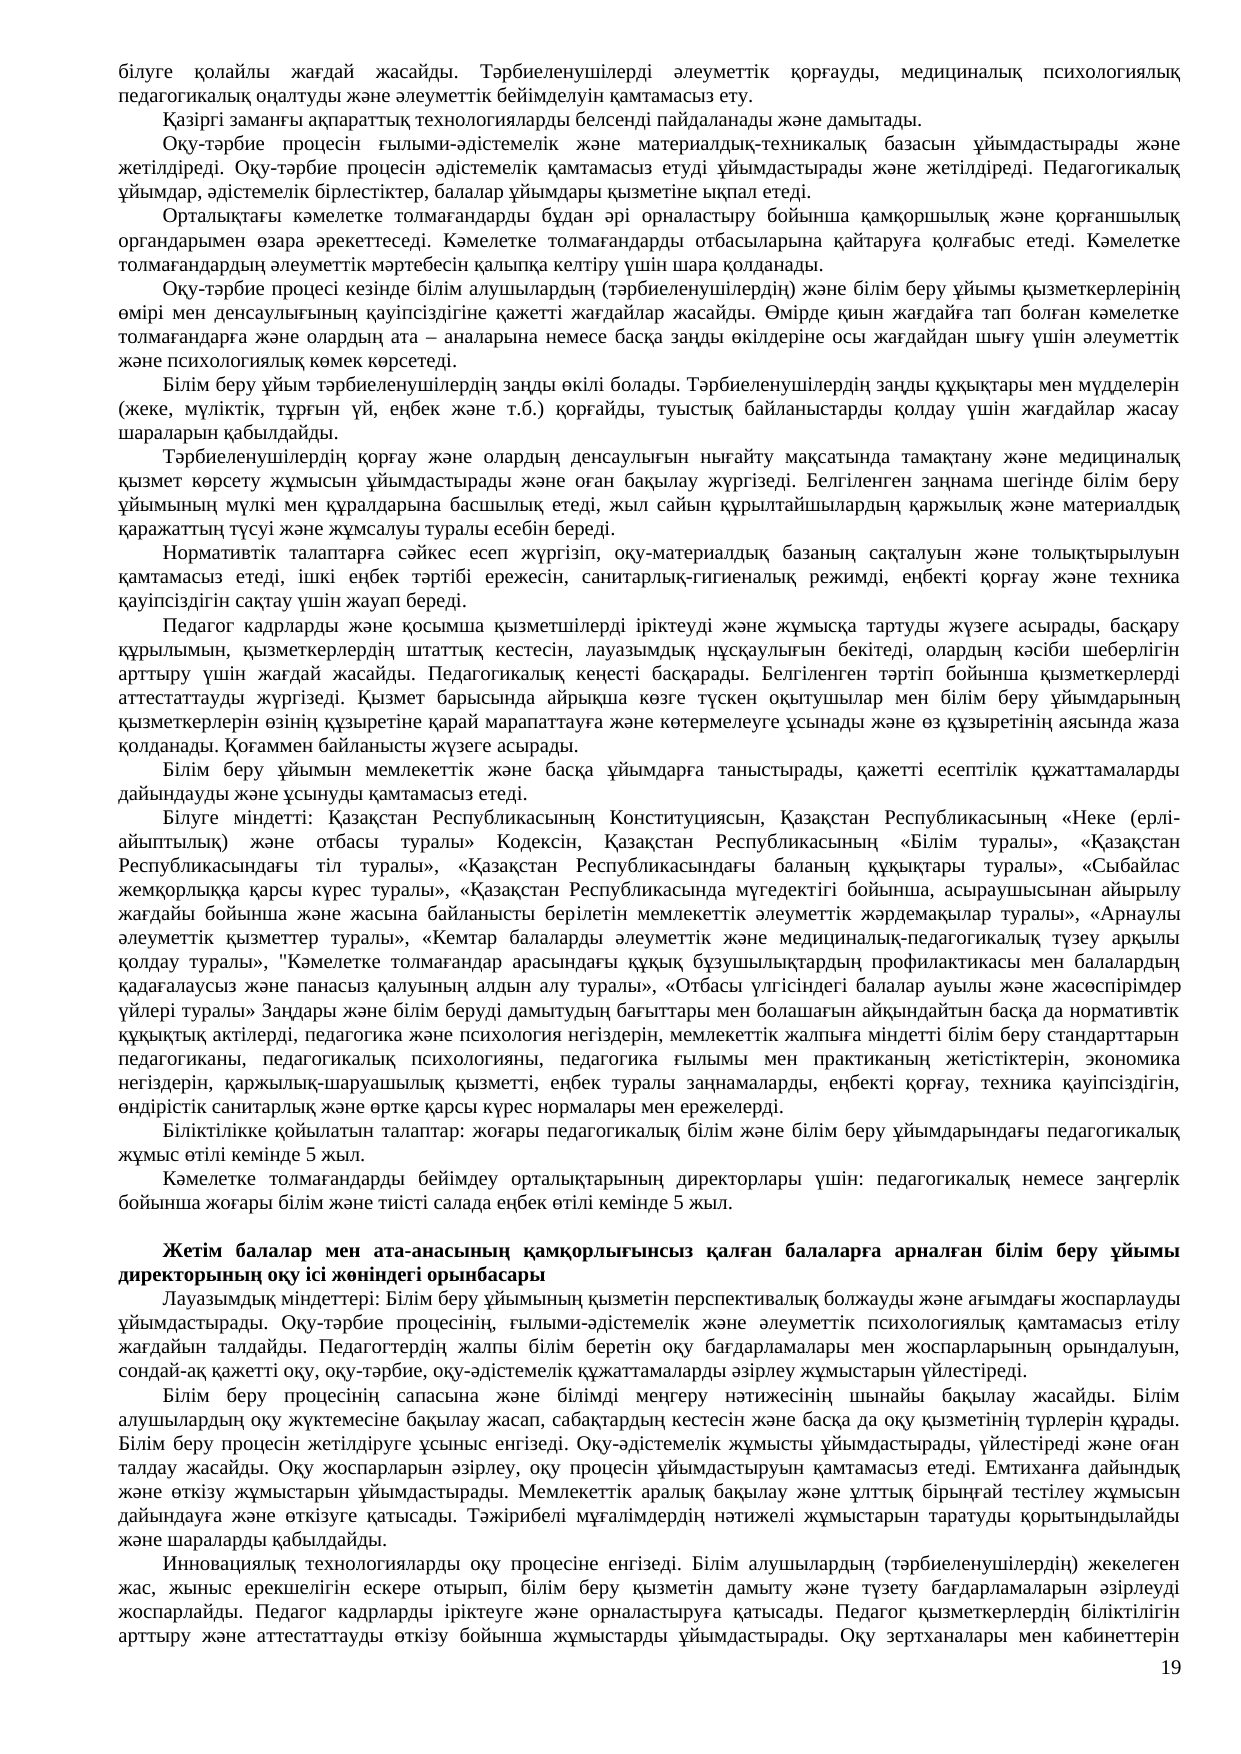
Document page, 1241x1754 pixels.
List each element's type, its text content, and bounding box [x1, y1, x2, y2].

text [118, 59, 1181, 107]
text Лауазымдық міндеттері: Білім беру ұйымының қызметін перспективалық болжауды және ағымдағы жоспарлауды ұйымдастырады. Оқу-тәрбие процесінің, ғылыми-әдістемелік және әлеуметтік психологиялық қамтамасыз етілу жағдайын талдайды. Педагогтердің жалпы білім беретін оқу бағдарламалары мен жоспарларының орындалуын, сондай-ақ қажетті оқу, оқу-тәрбие, оқу-әдістемелік құжаттамаларды әзірлеу жұмыстарын үйлестіреді. [118, 1286, 1181, 1382]
text Орталықтағы кәмелетке толмағандарды бұдан әрі орналастыру бойынша қамқоршылық және қорғаншылық органдарымен өзара әрекеттеседі. Кәмелетке толмағандарды отбасыларына қайтаруға қолғабыс етеді. Кәмелетке толмағандардың әлеуметтік мәртебесін қалыпқа келтіру үшін шара қолданады. [118, 203, 1181, 276]
text Білім беру ұйым тәрбиеленушілердің заңды өкілі болады. Тәрбиеленушілердің заңды құқықтары мен мүдделерін (жеке, мүліктік, тұрғын үй, еңбек және т.б.) қорғайды, туыстық байланыстарды қолдау үшін жағдайлар жасау шараларын қабылдайды. [118, 372, 1181, 444]
text Тәрбиеленушілердің қорғау және олардың денсаулығын нығайту мақсатында тамақтану және медициналық қызмет көрсету жұмысын ұйымдастырады және оған бақылау жүргізеді. Белгіленген заңнама шегінде білім беру ұйымының мүлкі мен құралдарына басшылық етеді, жыл сайын құрылтайшылардың қаржылық және материалдық қаражаттың түсуі және жұмсалуы туралы есебін береді. [118, 444, 1181, 540]
text Оқу-тәрбие процесін ғылыми-әдістемелік және материалдық-техникалық базасын ұйымдастырады және жетілдіреді. Оқу-тәрбие процесін әдістемелік қамтамасыз етуді ұйымдастырады және жетілдіреді. Педагогикалық ұйымдар, әдістемелік бірлестіктер, балалар ұйымдары қызметіне ықпал етеді. [118, 131, 1181, 203]
text Педагог кадрларды және қосымша қызметшілерді іріктеуді және жұмысқа тартуды жүзеге асырады, басқару құрылымын, қызметкерлердің штаттық кестесін, лауазымдық нұсқаулығын бекітеді, олардың кәсіби шеберлігін арттыру үшін жағдай жасайды. Педагогикалық кеңесті басқарады. Белгіленген тәртіп бойынша қызметкерлерді аттестаттауды жүргізеді. Қызмет барысында айрықша көзге түскен оқытушылар мен білім беру ұйымдарының қызметкерлерін өзінің құзыретіне қарай марапаттауға және көтермелеуге ұсынады және өз құзыретінің аясында жаза қолданады. Қоғаммен байланысты жүзеге асырады. [118, 612, 1181, 757]
text Нормативтік талаптарға сәйкес есеп жүргізіп, оқу-материалдық базаның сақталуын және толықтырылуын қамтамасыз етеді, ішкі еңбек тәртібі ережесін, санитарлық-гигиеналық режимді, еңбекті қорғау және техника қауіпсіздігін сақтау үшін жауап береді. [118, 540, 1181, 612]
text Қазіргі заманғы ақпараттық технологияларды белсенді пайдаланады және дамытады. [118, 107, 1181, 131]
text Біліктілікке қойылатын талаптар: жоғары педагогикалық білім және білім беру ұйымдарындағы педагогикалық жұмыс өтілі кемінде 5 жыл. [118, 1118, 1181, 1166]
text Білуге міндетті: Қазақстан Республикасының Конституциясын, Қазақстан Республикасының «Неке (ерлі-айыптылық) және отбасы туралы» Кодексін, Қазақстан Республикасының «Білім туралы», «Қазақстан Республикасындағы тіл туралы», «Қазақстан Республикасындағы баланың құқықтары туралы», «Сыбайлас жемқорлыққа қарсы күрес туралы», «Қазақстан Республикасында мүгедектiгi бойынша, асыраушысынан айырылу жағдайы бойынша және жасына байланысты берiлетiн мемлекеттiк әлеуметтiк жәрдемақылар туралы», «Арнаулы әлеуметтік қызметтер туралы», «Кемтар балаларды әлеуметтік және медициналық-педагогикалық түзеу арқылы қолдау туралы», "Кәмелетке толмағандар арасындағы құқық бұзушылықтардың профилактикасы мен балалардың қадағалаусыз және панасыз қалуының алдын алу туралы», «Отбасы үлгiсiндегi балалар ауылы және жасөспiрiмдер үйлерi туралы» Заңдары және білім беруді дамытудың бағыттары мен болашағын айқындайтын басқа да нормативтік құқықтық актілерді, педагогика және психология негіздерін, мемлекеттік жалпыға міндетті білім беру стандарттарын педагогиканы, педагогикалық психологияны, педагогика ғылымы мен практиканың жетістіктерін, экономика негіздерін, қаржылық-шаруашылық қызметті, еңбек туралы заңнамаларды, еңбекті қорғау, техника қауіпсіздігін, өндірістік санитарлық және өртке қарсы күрес нормалары мен ережелерді. [118, 805, 1181, 1118]
text Кәмелетке толмағандарды бейімдеу орталықтарының директорлары үшін: педагогикалық немесе заңгерлік бойынша жоғары білім және тиісті салада еңбек өтілі кемінде 5 жыл. [118, 1166, 1181, 1214]
text Жетім балалар мен ата-анасының қамқорлығынсыз қалған балаларға арналған білім беру ұйымы директорының оқу ісі жөніндегі орынбасары [118, 1238, 1181, 1286]
text Білім беру процесінің сапасына және білімді меңгеру нәтижесінің шынайы бақылау жасайды. Білім алушылардың оқу жүктемесіне бақылау жасап, сабақтардың кестесін және басқа да оқу қызметінің түрлерін құрады. Білім беру процесін жетілдіруге ұсыныс енгізеді. Оқу-әдістемелік жұмысты ұйымдастырады, үйлестіреді және оған талдау жасайды. Оқу жоспарларын әзірлеу, оқу процесін ұйымдастыруын қамтамасыз етеді. Емтиханға дайындық және өткізу жұмыстарын ұйымдастырады. Мемлекеттік аралық бақылау және ұлттық бірыңғай тестілеу жұмысын дайындауға және өткізуге қатысады. Тәжірибелі мұғалімдердің нәтижелі жұмыстарын таратуды қорытындылайды және шараларды қабылдайды. [118, 1382, 1181, 1551]
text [118, 1551, 1181, 1647]
text Оқу-тәрбие процесі кезінде білім алушылардың (тәрбиеленушілердің) және білім беру ұйымы қызметкерлерінің өмірі мен денсаулығының қауіпсіздігіне қажетті жағдайлар жасайды. Өмірде қиын жағдайға тап болған кәмелетке толмағандарға және олардың ата – аналарына немесе басқа заңды өкілдеріне осы жағдайдан шығу үшін әлеуметтік және психологиялық көмек көрсетеді. [118, 276, 1181, 372]
text Білім беру ұйымын мемлекеттік және басқа ұйымдарға таныстырады, қажетті есептілік құжаттамаларды дайындауды және ұсынуды қамтамасыз етеді. [118, 757, 1181, 805]
